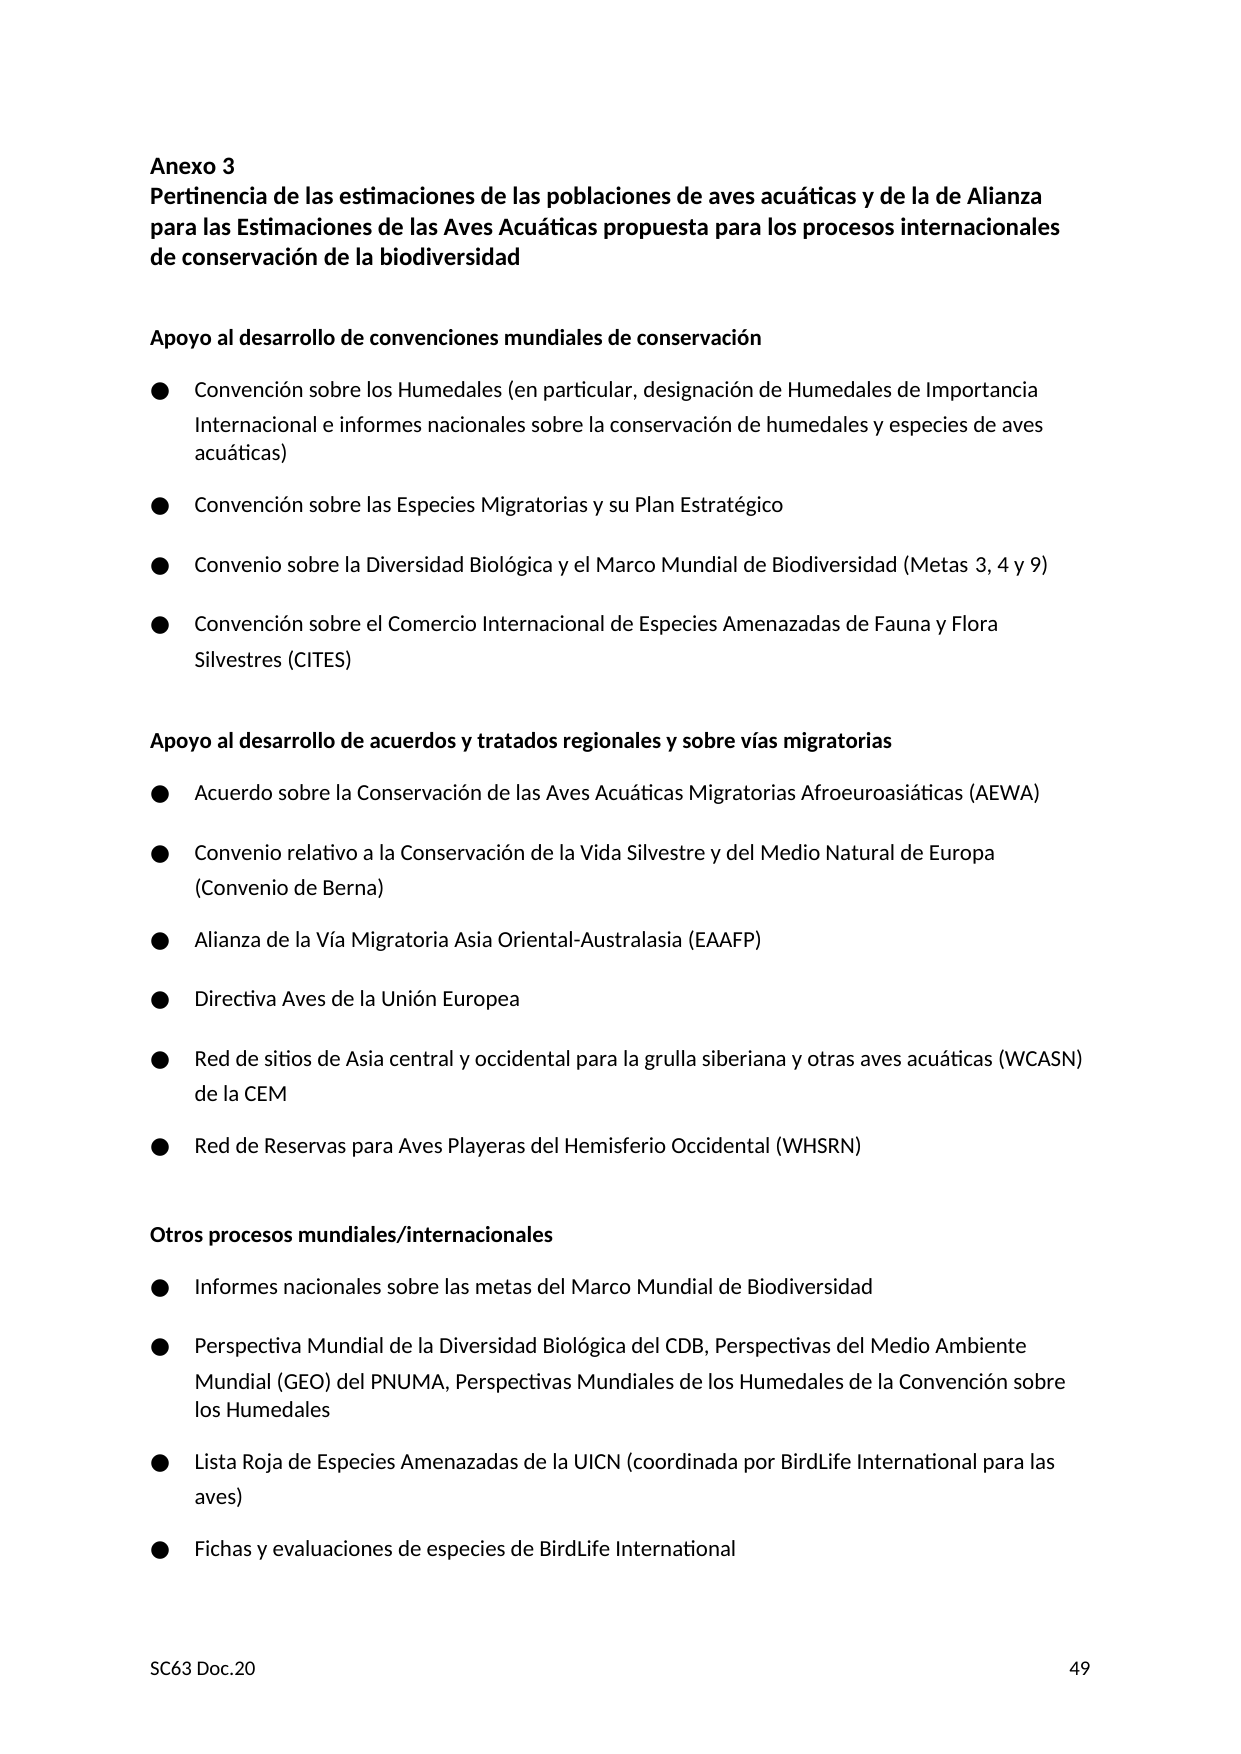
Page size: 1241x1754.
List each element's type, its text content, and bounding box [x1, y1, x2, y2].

list Acuerdo sobre la Conservación de las Aves Acuáticas Migratorias Afroeuroasiáticas (AEWA) [150, 766, 1090, 813]
list Directiva Aves de la Unión Europea [150, 973, 1090, 1020]
list Alianza de la Vía Migratoria Asia Oriental-Australasia (EAAFP) [150, 913, 1090, 960]
text Otros procesos mundiales/internacionales [150, 1220, 1090, 1248]
list Fichas y evaluaciones de especies de BirdLife International [150, 1523, 1090, 1570]
list Informes nacionales sobre las metas del Marco Mundial de Biodiversidad [150, 1260, 1090, 1307]
list Convenio sobre la Diversidad Biológica y el Marco Mundial de Biodiversidad (Metas 3, 4 y 9) [150, 538, 1090, 585]
text Apoyo al desarrollo de convenciones mundiales de conservación [150, 323, 1090, 351]
list Convención sobre los Humedales (en particular, designación de Humedales de Importancia Internacional e informes nacionales sobre la conservación de humedales y especies de aves acuáticas) [150, 363, 1090, 466]
text Apoyo al desarrollo de acuerdos y tratados regionales y sobre vías migratorias [150, 726, 1090, 754]
list Convención sobre el Comercio Internacional de Especies Amenazadas de Fauna y Flora Silvestres (CITES) [150, 598, 1090, 673]
list Red de sitios de Asia central y occidental para la grulla siberiana y otras aves acuáticas (WCASN) de la CEM [150, 1032, 1090, 1107]
list Convenio relativo a la Conservación de la Vida Silvestre y del Medio Natural de Europa (Convenio de Berna) [150, 826, 1090, 901]
text Anexo 3 [150, 150, 1090, 181]
list Convención sobre las Especies Migratorias y su Plan Estratégico [150, 479, 1090, 526]
list Red de Reservas para Aves Playeras del Hemisferio Occidental (WHSRN) [150, 1120, 1090, 1167]
text Pertinencia de las estimaciones de las poblaciones de aves acuáticas y de la de Alianza para las Estimaciones de las Aves Acuáticas propuesta para los procesos internacionales de conservación de la biodiversidad [150, 181, 1090, 272]
list Perspectiva Mundial de la Diversidad Biológica del CDB, Perspectivas del Medio Ambiente Mundial (GEO) del PNUMA, Perspectivas Mundiales de los Humedales de la Convención sobre los Humedales [150, 1320, 1090, 1423]
list Lista Roja de Especies Amenazadas de la UICN (coordinada por BirdLife International para las aves) [150, 1435, 1090, 1510]
